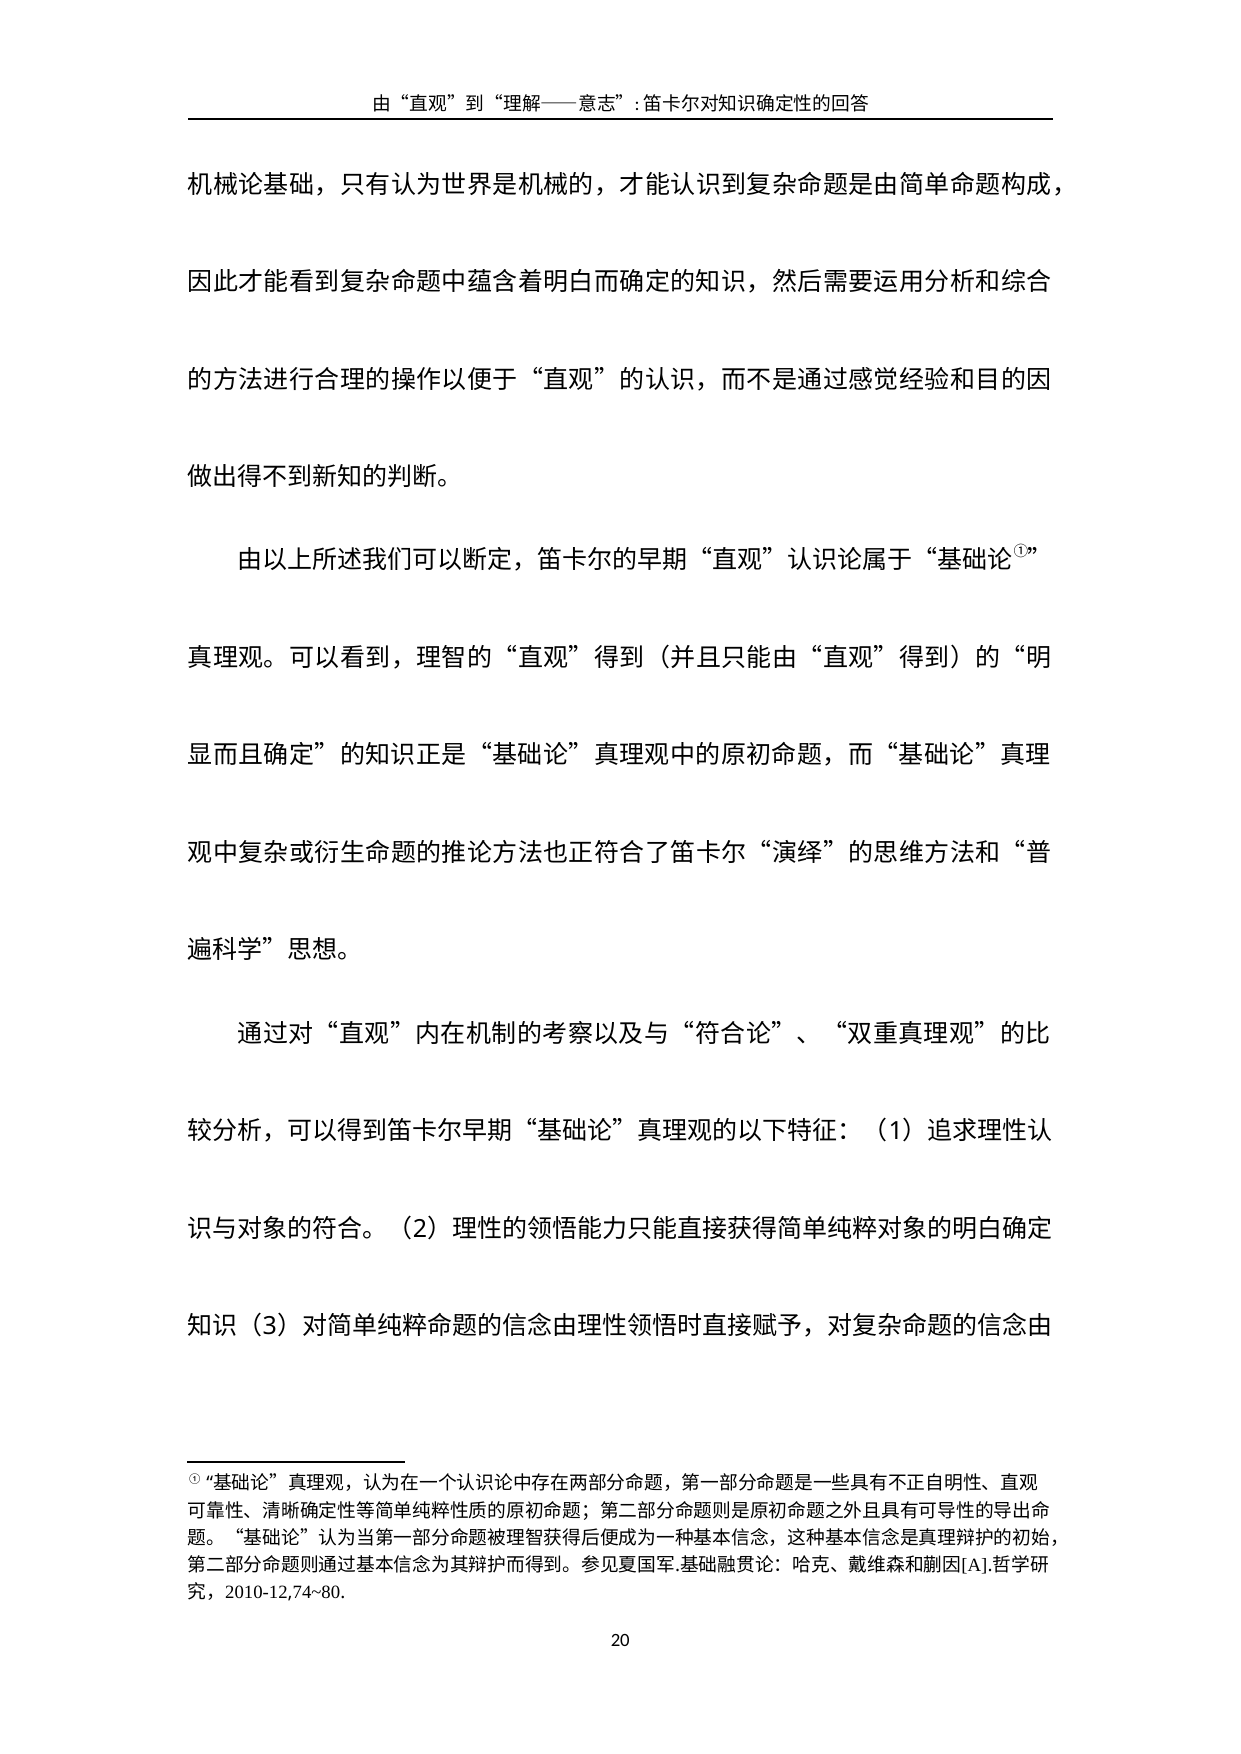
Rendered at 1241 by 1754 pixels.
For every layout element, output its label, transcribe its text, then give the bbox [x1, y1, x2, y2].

text 由以上所述我们可以断定，笛卡尔的早期“直观”认识论属于“基础论”真理观。可以看到，理智的“直观”得到（并且只能由“直观”得到）的“明显而且确定”的知识正是“基础论”真理观中的原初命题，而“基础论”真理观中复杂或衍生命题的推论方法也正符合了笛卡尔“演绎”的思维方法和“普遍科学”思想。 [187, 526, 1053, 981]
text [187, 150, 1053, 507]
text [187, 999, 1053, 1356]
